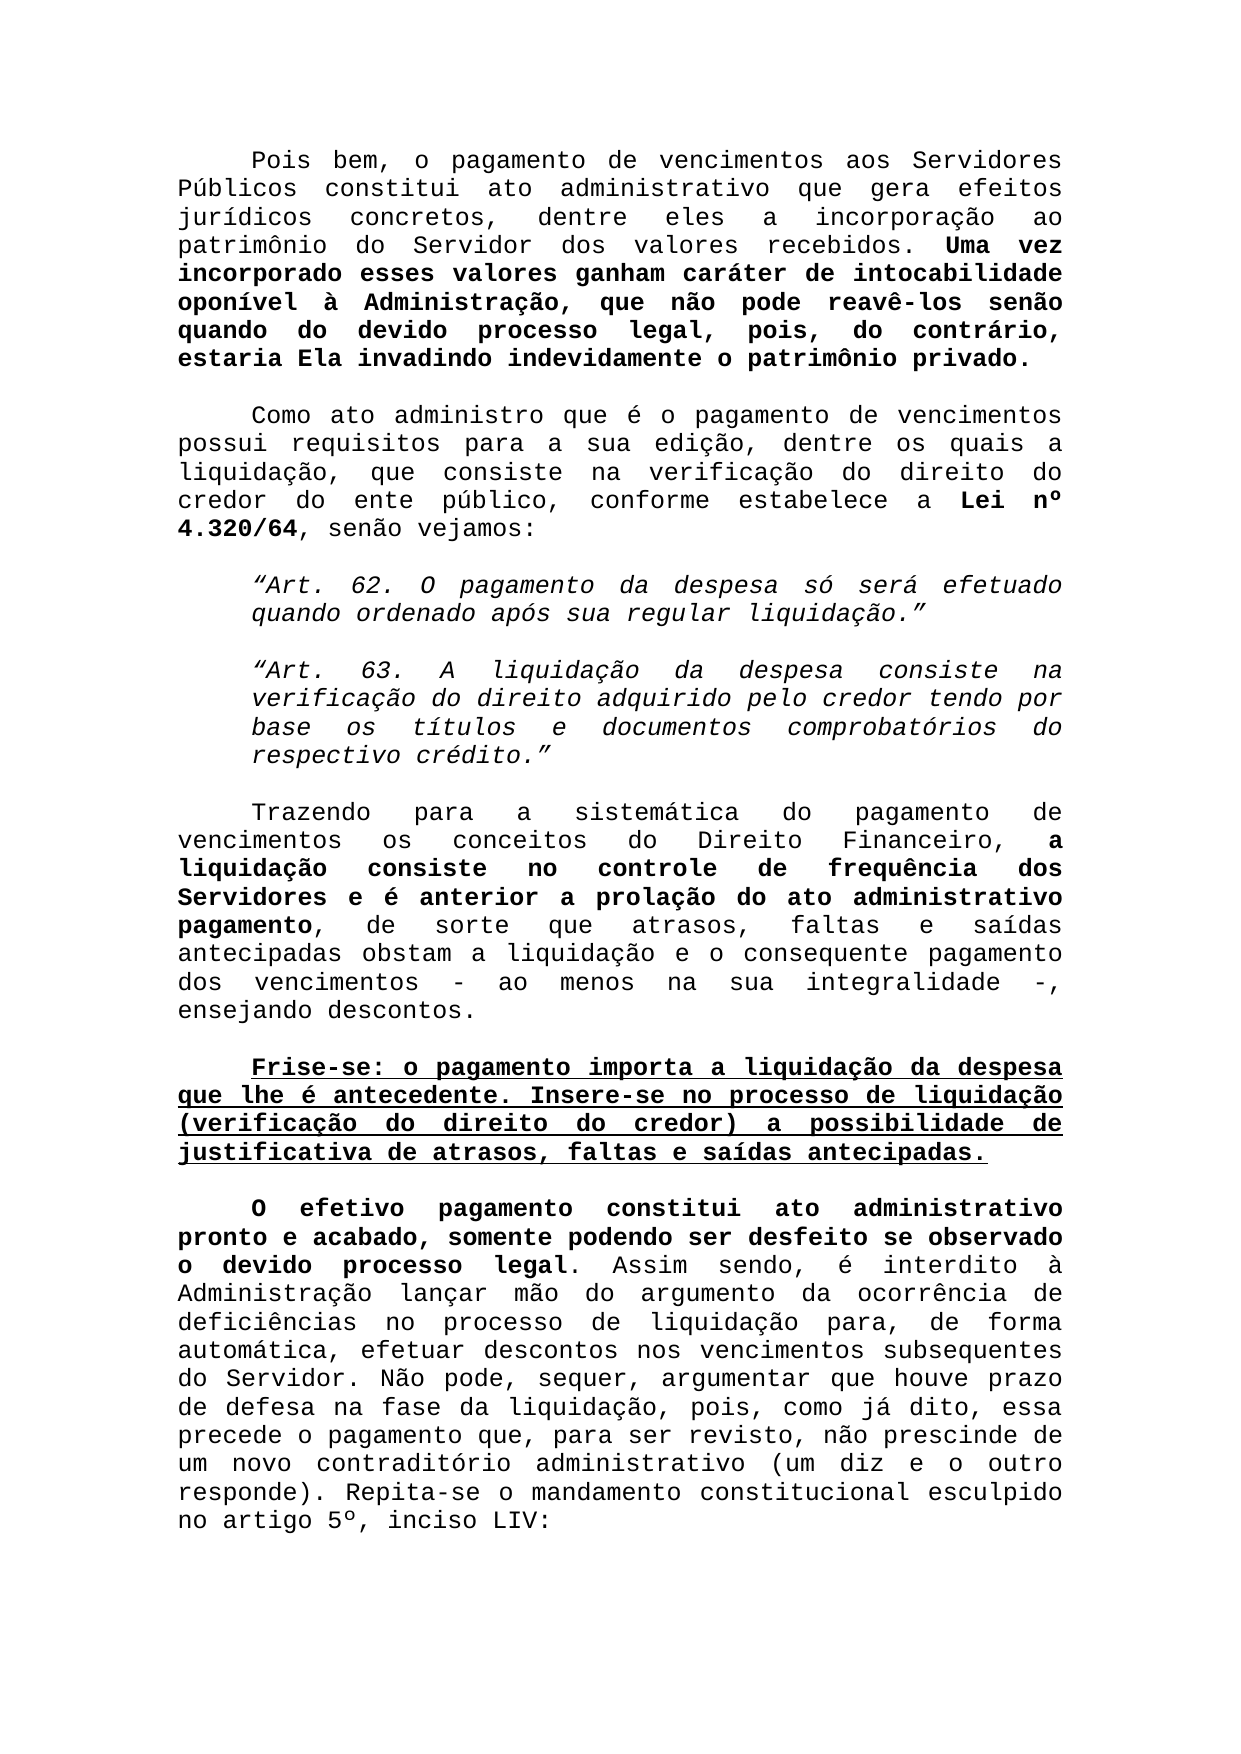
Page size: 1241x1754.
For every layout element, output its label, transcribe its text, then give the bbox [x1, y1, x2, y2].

text Pois bem, o pagamento de vencimentos aos Servidores Públicos constitui ato administrativo que gera efeitos jurídicos concretos, dentre eles a incorporação ao patrimônio do Servidor dos valores recebidos. Uma vez incorporado esses valores ganham caráter de intocabilidade oponível à Administração, que não pode reavê-los senão quando do devido processo legal, pois, do contrário, estaria Ela invadindo indevidamente o patrimônio privado. [177, 148, 1063, 374]
text Trazendo para a sistemática do pagamento de vencimentos os conceitos do Direito Financeiro, a liquidação consiste no controle de frequência dos Servidores e é anterior a prolação do ato administrativo pagamento, de sorte que atrasos, faltas e saídas antecipadas obstam a liquidação e o consequente pagamento dos vencimentos - ao menos na sua integralidade -, ensejando descontos. [177, 799, 1063, 1026]
text “Art. 63. A liquidação da despesa consiste na verificação do direito adquirido pelo credor tendo por base os títulos e documentos comprobatórios do respectivo crédito.” [251, 658, 1063, 771]
text O efetivo pagamento constitui ato administrativo pronto e acabado, somente podendo ser desfeito se observado o devido processo legal. Assim sendo, é interdito à Administração lançar mão do argumento da ocorrência de deficiências no processo de liquidação para, de forma automática, efetuar descontos nos vencimentos subsequentes do Servidor. Não pode, sequer, argumentar que houve prazo de defesa na fase da liquidação, pois, como já dito, essa precede o pagamento que, para ser revisto, não prescinde de um novo contraditório administrativo (um diz e o outro responde). Repita-se o mandamento constitucional esculpido no artigo 5º, inciso LIV: [177, 1196, 1063, 1536]
text Frise-se: o pagamento importa a liquidação da despesa que lhe é antecedente. Insere-se no processo de liquidação (verificação do direito do credor) a possibilidade de justificativa de atrasos, faltas e saídas antecipadas. [177, 1054, 1063, 1106]
text Frise-se: o pagamento importa a liquidação da despesa que lhe é antecedente. Insere-se no processo de liquidação (verificação do direito do credor) a possibilidade de justificativa de atrasos, faltas e saídas antecipadas. [177, 1135, 1063, 1168]
text Como ato administro que é o pagamento de vencimentos possui requisitos para a sua edição, dentre os quais a liquidação, que consiste na verificação do direito do credor do ente público, conforme estabelece a Lei nº 4.320/64, senão vejamos: [177, 403, 1063, 544]
text “Art. 62. O pagamento da despesa só será efetuado quando ordenado após sua regular liquidação.” [251, 573, 1063, 629]
text Frise-se: o pagamento importa a liquidação da despesa que lhe é antecedente. Insere-se no processo de liquidação (verificação do direito do credor) a possibilidade de justificativa de atrasos, faltas e saídas antecipadas. [177, 1107, 1063, 1134]
